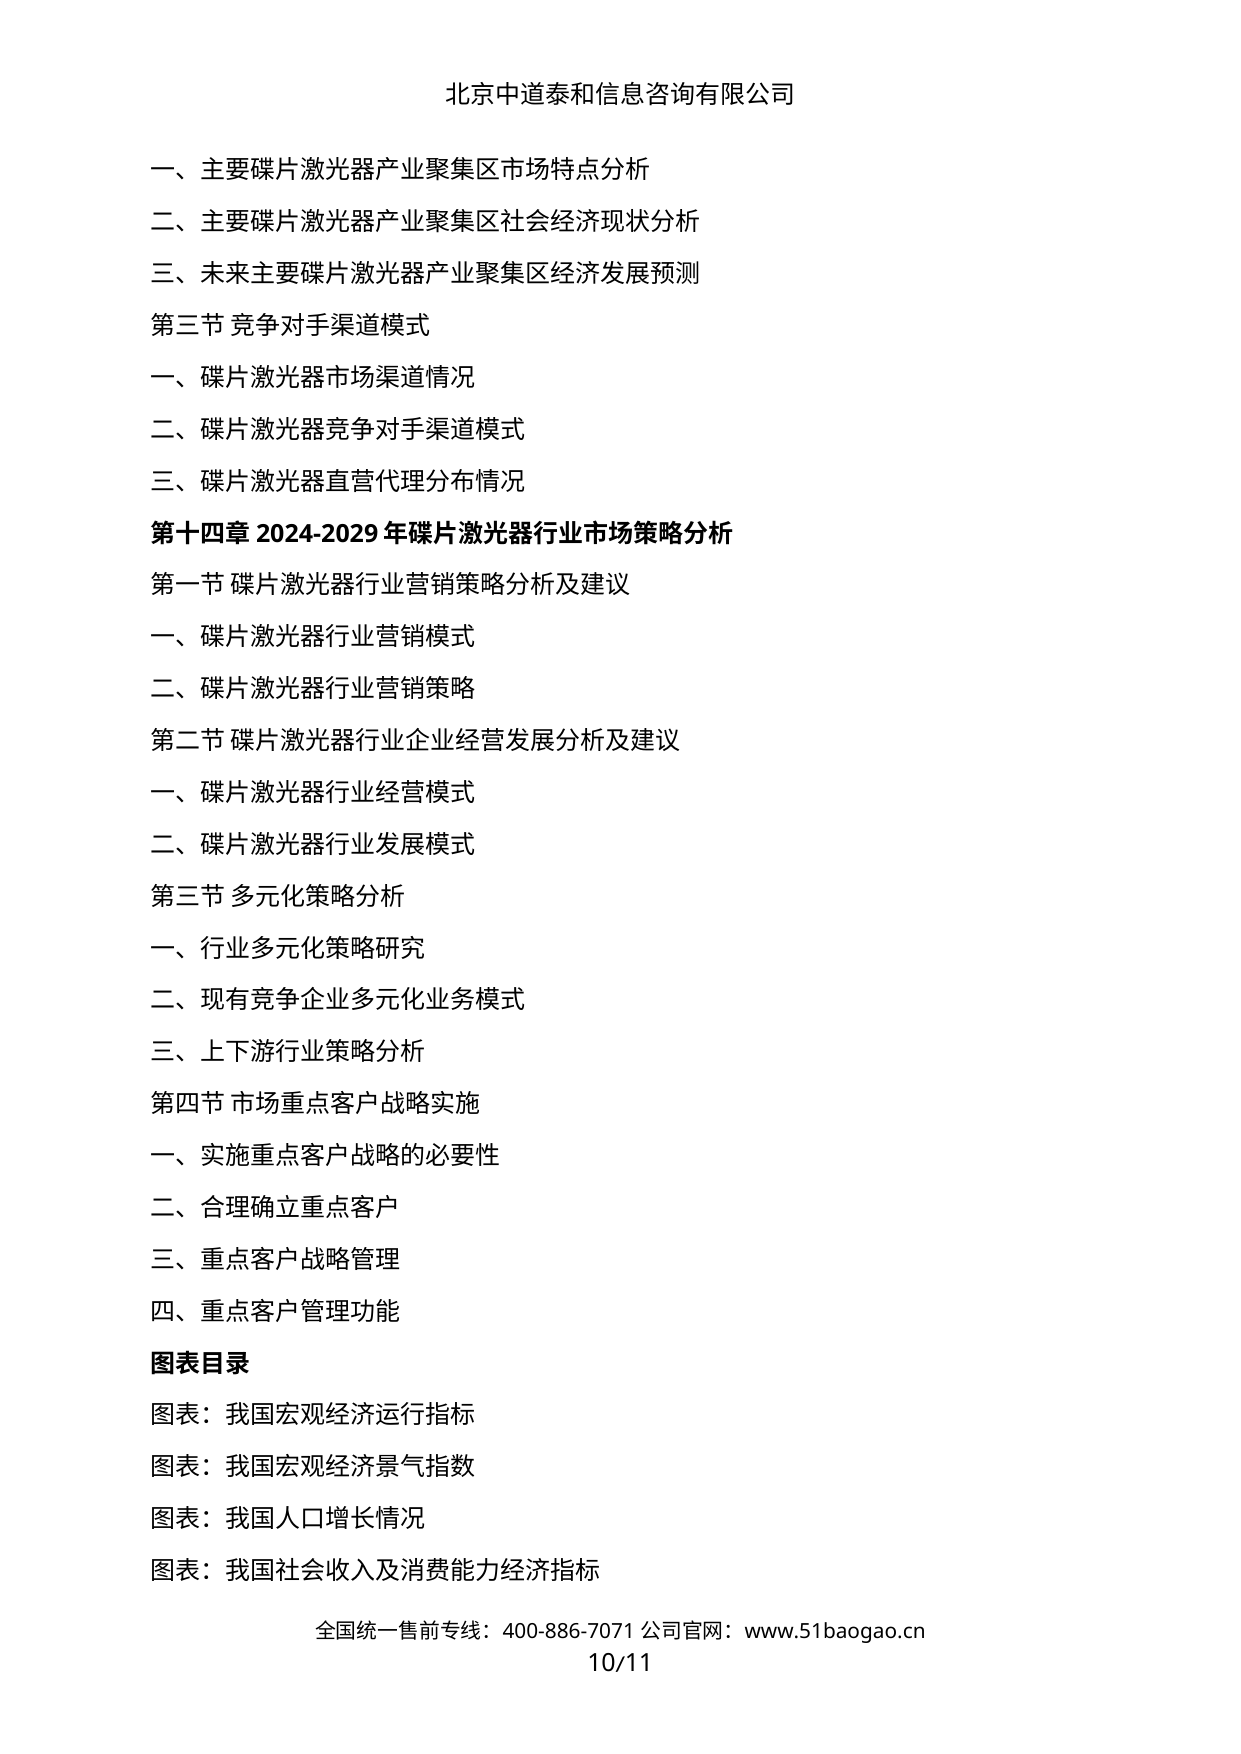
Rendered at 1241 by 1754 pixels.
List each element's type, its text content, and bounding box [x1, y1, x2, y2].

text 三、未来主要碟片激光器产业聚集区经济发展预测 [150, 254, 1090, 290]
text 第三节 竞争对手渠道模式 [150, 306, 1090, 342]
text 二、碟片激光器竞争对手渠道模式 [150, 409, 1090, 446]
text 三、上下游行业策略分析 [150, 1032, 1090, 1068]
text 二、合理确立重点客户 [150, 1187, 1090, 1224]
text 二、主要碟片激光器产业聚集区社会经济现状分析 [150, 202, 1090, 238]
text 二、碟片激光器行业发展模式 [150, 824, 1090, 861]
text 一、实施重点客户战略的必要性 [150, 1136, 1090, 1172]
text 三、碟片激光器直营代理分布情况 [150, 461, 1090, 497]
text 一、碟片激光器市场渠道情况 [150, 357, 1090, 394]
text 一、行业多元化策略研究 [150, 928, 1090, 964]
text 三、重点客户战略管理 [150, 1239, 1090, 1276]
text 一、碟片激光器行业经营模式 [150, 772, 1090, 809]
text 图表目录 [150, 1343, 1090, 1379]
text 第四节 市场重点客户战略实施 [150, 1084, 1090, 1120]
text 二、现有竞争企业多元化业务模式 [150, 980, 1090, 1016]
text 图表：我国社会收入及消费能力经济指标 [150, 1551, 1090, 1587]
text 图表：我国宏观经济景气指数 [150, 1447, 1090, 1483]
text 图表：我国人口增长情况 [150, 1499, 1090, 1535]
text 一、碟片激光器行业营销模式 [150, 617, 1090, 653]
text 二、碟片激光器行业营销策略 [150, 669, 1090, 705]
text 第十四章 2024-2029年碟片激光器行业市场策略分析 [150, 513, 1090, 549]
text 四、重点客户管理功能 [150, 1291, 1090, 1327]
text 第二节 碟片激光器行业企业经营发展分析及建议 [150, 721, 1090, 757]
text 第三节 多元化策略分析 [150, 876, 1090, 912]
text 第一节 碟片激光器行业营销策略分析及建议 [150, 565, 1090, 601]
text 图表：我国宏观经济运行指标 [150, 1395, 1090, 1431]
text 一、主要碟片激光器产业聚集区市场特点分析 [150, 150, 1090, 186]
